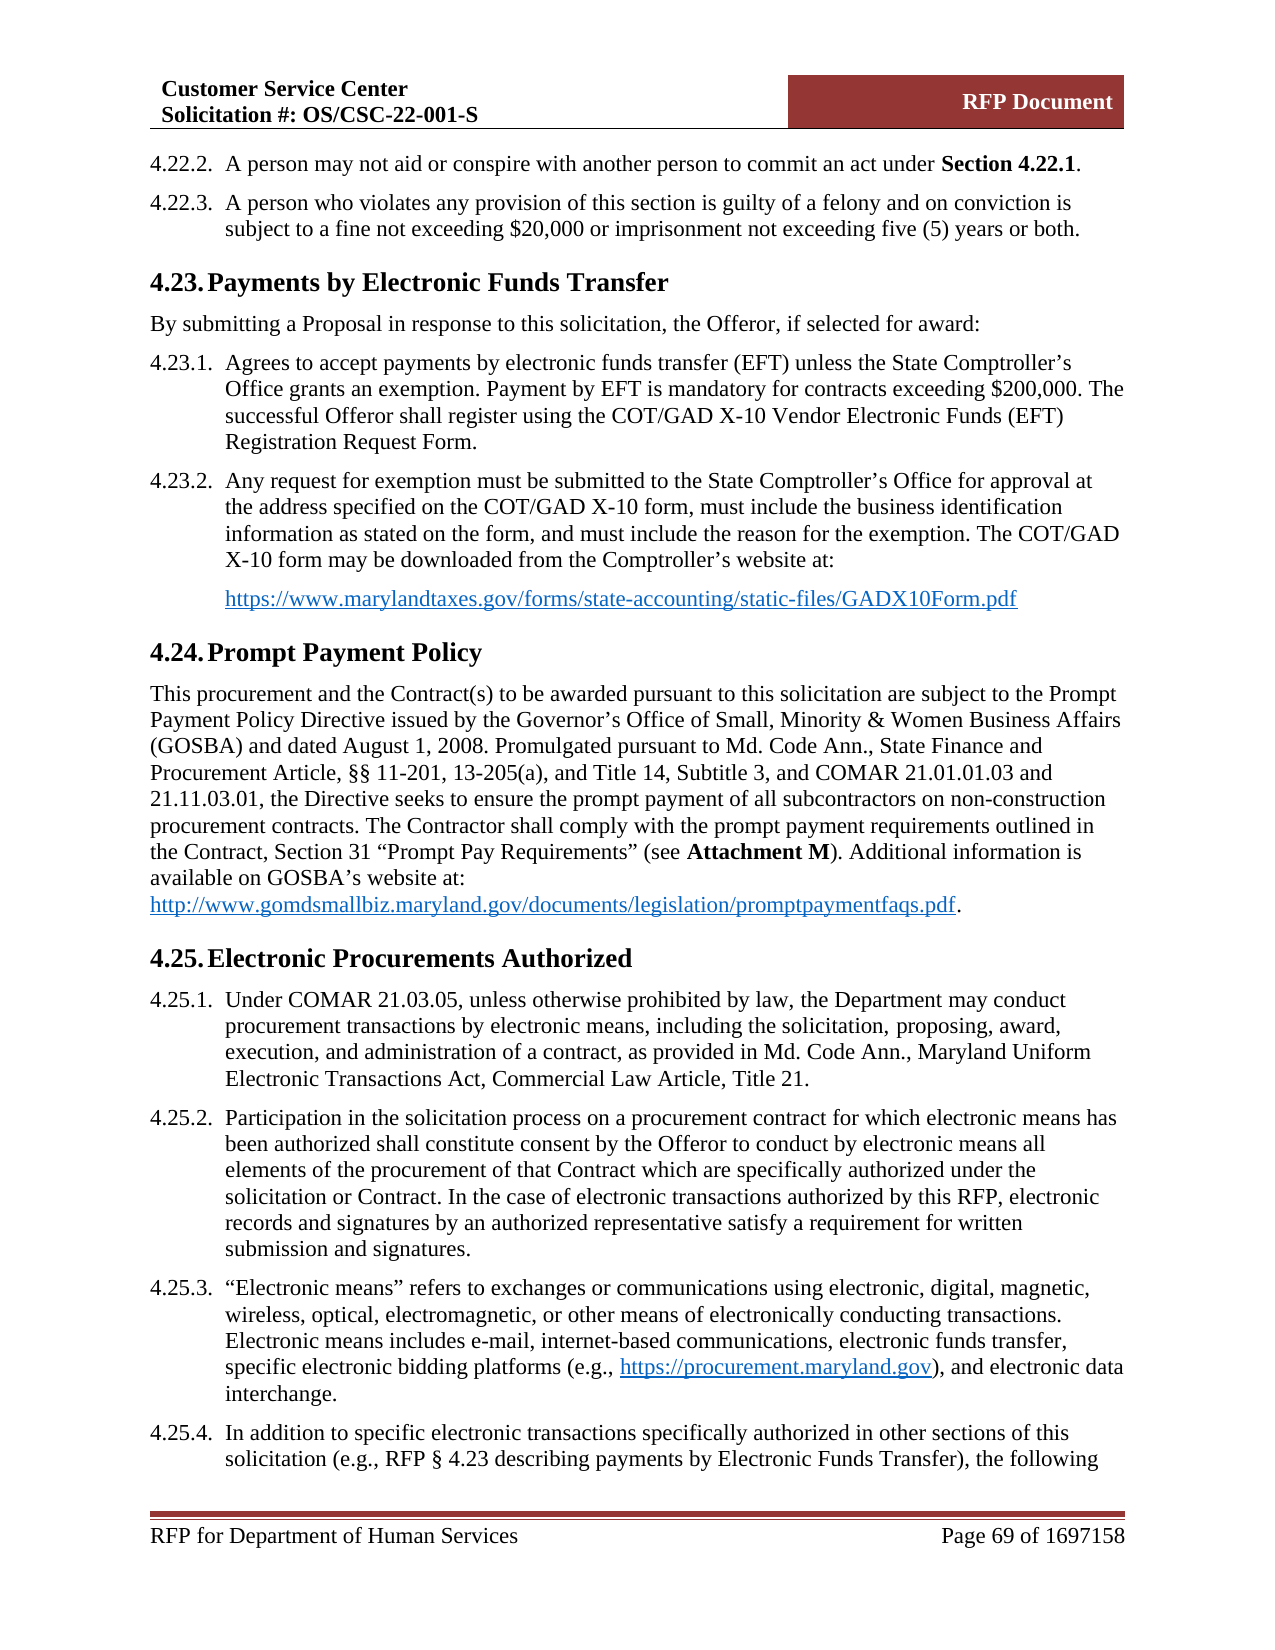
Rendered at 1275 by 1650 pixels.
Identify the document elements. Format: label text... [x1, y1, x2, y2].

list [150, 1418, 1125, 1471]
text This procurement and the Contract(s) to be awarded pursuant to this solicitation are subject to the Prompt Payment Policy Directive issued by the Governor’s Office of Small, Minority & Women Business Affairs (GOSBA) and dated August 1, 2008. Promulgated pursuant to Md. Code Ann., State Finance and Procurement Article, §§ 11-201, 13-205(a), and Title 14, Subtitle 3, and COMAR 21.01.01.03 and 21.11.03.01, the Directive seeks to ensure the prompt payment of all subcontractors on non-construction procurement contracts. The Contractor shall comply with the prompt payment requirements outlined in the Contract, Section 31 “Prompt Pay Requirements” (see Attachment M). Additional information is available on GOSBA’s website at: http://www.gomdsmallbiz.maryland.gov/documents/legislation/promptpaymentfaqs.pdf. [150, 680, 1125, 917]
list Agrees to accept payments by electronic funds transfer (EFT) unless the State Comptroller’s Office grants an exemption. Payment by EFT is mandatory for contracts exceeding $200,000. The successful Offeror shall register using the COT/GAD X-10 Vendor Electronic Funds (EFT) Registration Request Form. [150, 349, 1125, 454]
list Under COMAR 21.03.05, unless otherwise prohibited by law, the Department may conduct procurement transactions by electronic means, including the solicitation, proposing, award, execution, and administration of a contract, as provided in Md. Code Ann., Maryland Uniform Electronic Transactions Act, Commercial Law Article, Title 21. [150, 986, 1125, 1091]
subtitle Payments by Electronic Funds Transfer [150, 267, 1125, 298]
list “Electronic means” refers to exchanges or communications using electronic, digital, magnetic, wireless, optical, electromagnetic, or other means of electronically conducting transactions. Electronic means includes e-mail, internet-based communications, electronic funds transfer, specific electronic bidding platforms (e.g., https://procurement.maryland.gov), and electronic data interchange. [150, 1274, 1125, 1406]
text By submitting a Proposal in response to this solicitation, the Offeror, if selected for award: [150, 310, 1125, 337]
subtitle Electronic Procurements Authorized [150, 942, 1125, 973]
list Any request for exemption must be submitted to the State Comptroller’s Office for approval at the address specified on the COT/GAD X-10 form, must include the business identification information as stated on the form, and must include the reason for the exemption. The COT/GAD X-10 form may be downloaded from the Comptroller’s website at: [150, 467, 1125, 572]
list A person who violates any provision of this section is guilty of a felony and on conviction is subject to a fine not exceeding $20,000 or imprisonment not exceeding five (5) years or both. [150, 189, 1125, 242]
subtitle Prompt Payment Policy [150, 636, 1125, 667]
list Participation in the solicitation process on a procurement contract for which electronic means has been authorized shall constitute consent by the Offeror to conduct by electronic means all elements of the procurement of that Contract which are specifically authorized under the solicitation or Contract. In the case of electronic transactions authorized by this RFP, electronic records and signatures by an authorized representative satisfy a requirement for written submission and signatures. [150, 1104, 1125, 1262]
list https://www.marylandtaxes.gov/forms/state-accounting/static-files/GADX10Form.pdf [150, 585, 1125, 611]
list A person may not aid or conspire with another person to commit an act under Section 4.22.1. [150, 150, 1125, 176]
